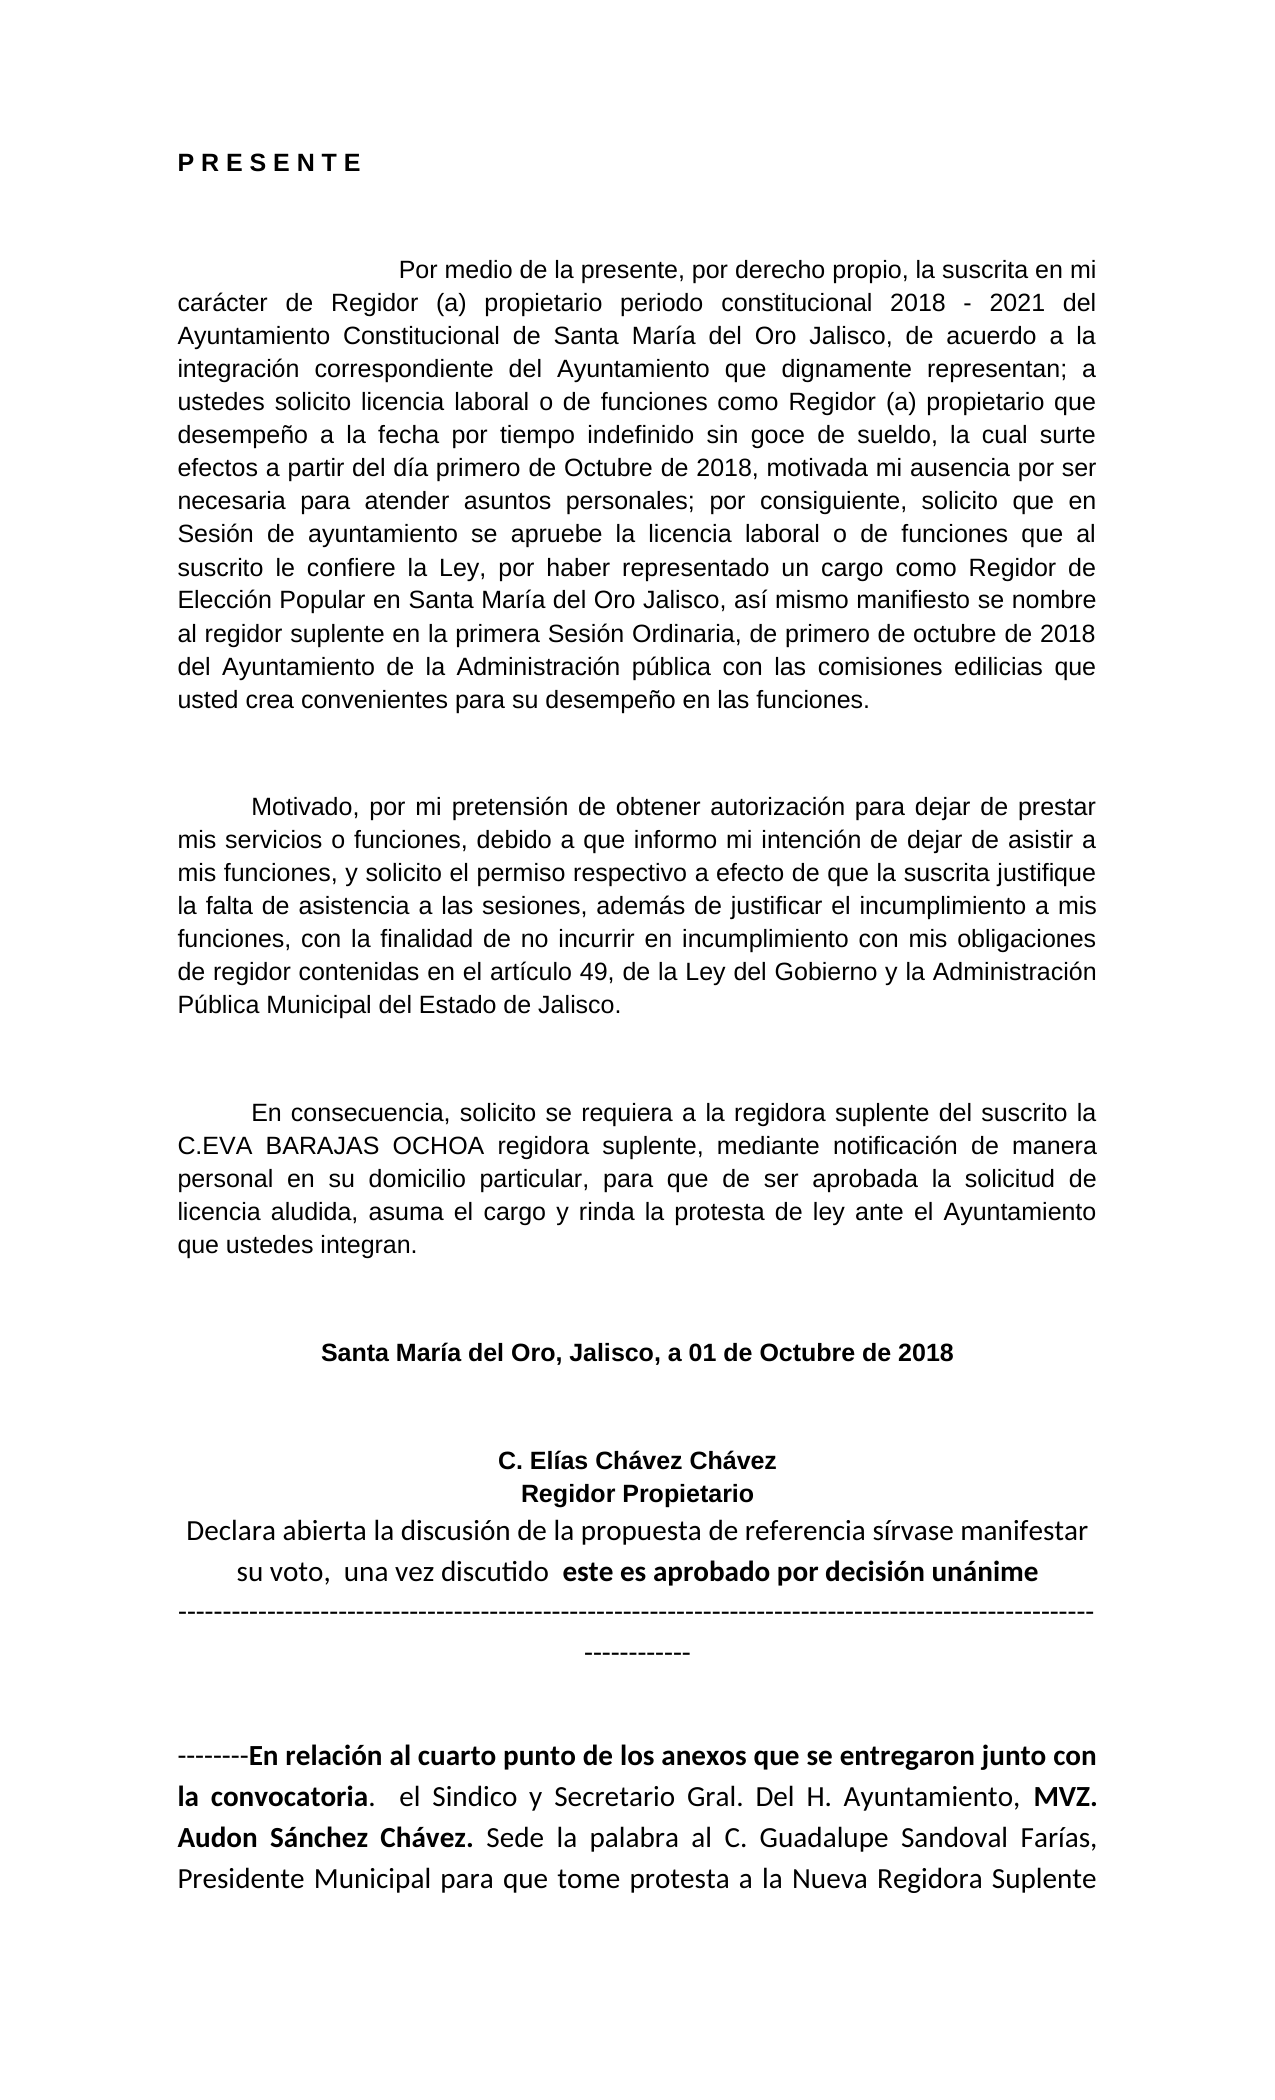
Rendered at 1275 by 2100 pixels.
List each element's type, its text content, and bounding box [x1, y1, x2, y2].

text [177, 1737, 1098, 1896]
text P R E S E N T E [177, 148, 1098, 176]
text Motivado, por mi pretensión de obtener autorización para dejar de prestar mis servicios o funciones, debido a que informo mi intención de dejar de asistir a mis funciones, y solicito el permiso respectivo a efecto de que la suscrita justifique la falta de asistencia a las sesiones, además de justificar el incumplimiento a mis funciones, con la finalidad de no incurrir en incumplimiento con mis obligaciones de regidor contenidas en el artículo 49, de la Ley del Gobierno y la Administración Pública Municipal del Estado de Jalisco. [177, 792, 1098, 1019]
text Declara abierta la discusión de la propuesta de referencia sírvase manifestar su voto, una vez discutido este es aprobado por decisión unánime ------------------------------------------------------------------------------------------------------------------- [177, 1512, 1098, 1670]
text Santa María del Oro, Jalisco, a 01 de Octubre de 2018 [177, 1338, 1098, 1367]
text C. Elías Chávez Chávez [177, 1446, 1098, 1474]
text Regidor Propietario [177, 1479, 1098, 1507]
text Por medio de la presente, por derecho propio, la suscrita en mi carácter de Regidor (a) propietario periodo constitucional 2018 - 2021 del Ayuntamiento Constitucional de Santa María del Oro Jalisco, de acuerdo a la integración correspondiente del Ayuntamiento que dignamente representan; a ustedes solicito licencia laboral o de funciones como Regidor (a) propietario que desempeño a la fecha por tiempo indefinido sin goce de sueldo, la cual surte efectos a partir del día primero de Octubre de 2018, motivada mi ausencia por ser necesaria para atender asuntos personales; por consiguiente, solicito que en Sesión de ayuntamiento se apruebe la licencia laboral o de funciones que al suscrito le confiere la Ley, por haber representado un cargo como Regidor de Elección Popular en Santa María del Oro Jalisco, así mismo manifiesto se nombre al regidor suplente en la primera Sesión Ordinaria, de primero de octubre de 2018 del Ayuntamiento de la Administración pública con las comisiones edilicias que usted crea convenientes para su desempeño en las funciones. [177, 255, 1098, 713]
text En consecuencia, solicito se requiera a la regidora suplente del suscrito la C.EVA BARAJAS OCHOA regidora suplente, mediante notificación de manera personal en su domicilio particular, para que de ser aprobada la solicitud de licencia aludida, asuma el cargo y rinda la protesta de ley ante el Ayuntamiento que ustedes integran. [177, 1098, 1098, 1259]
